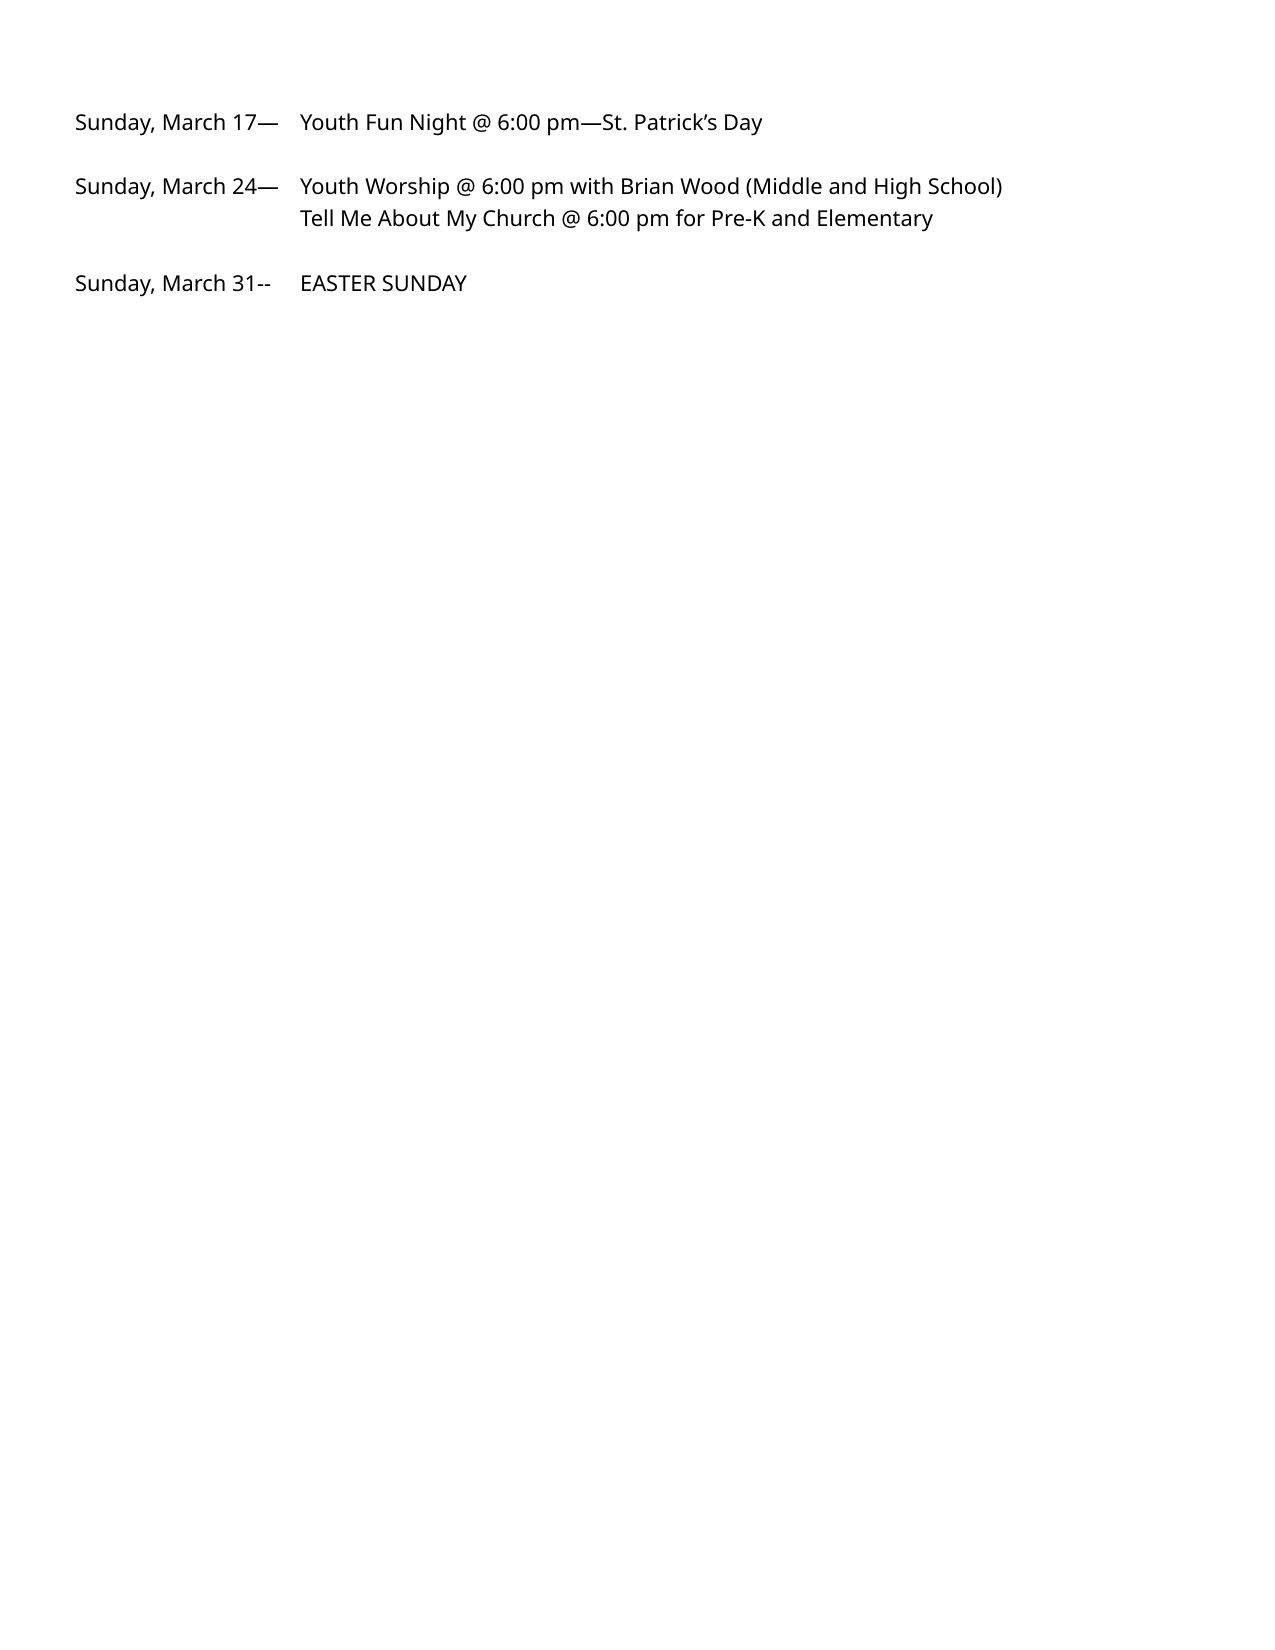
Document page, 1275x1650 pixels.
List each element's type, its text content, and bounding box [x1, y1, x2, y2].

text Sunday, March 17— Youth Fun Night @ 6:00 pm—St. Patrick’s Day [75, 107, 1200, 137]
text Sunday, March 31-- EASTER SUNDAY [75, 267, 1200, 297]
text Sunday, March 24— Youth Worship @ 6:00 pm with Brian Wood (Middle and High School) [75, 171, 1200, 201]
text Tell Me About My Church @ 6:00 pm for Pre-K and Elementary [75, 203, 1200, 233]
